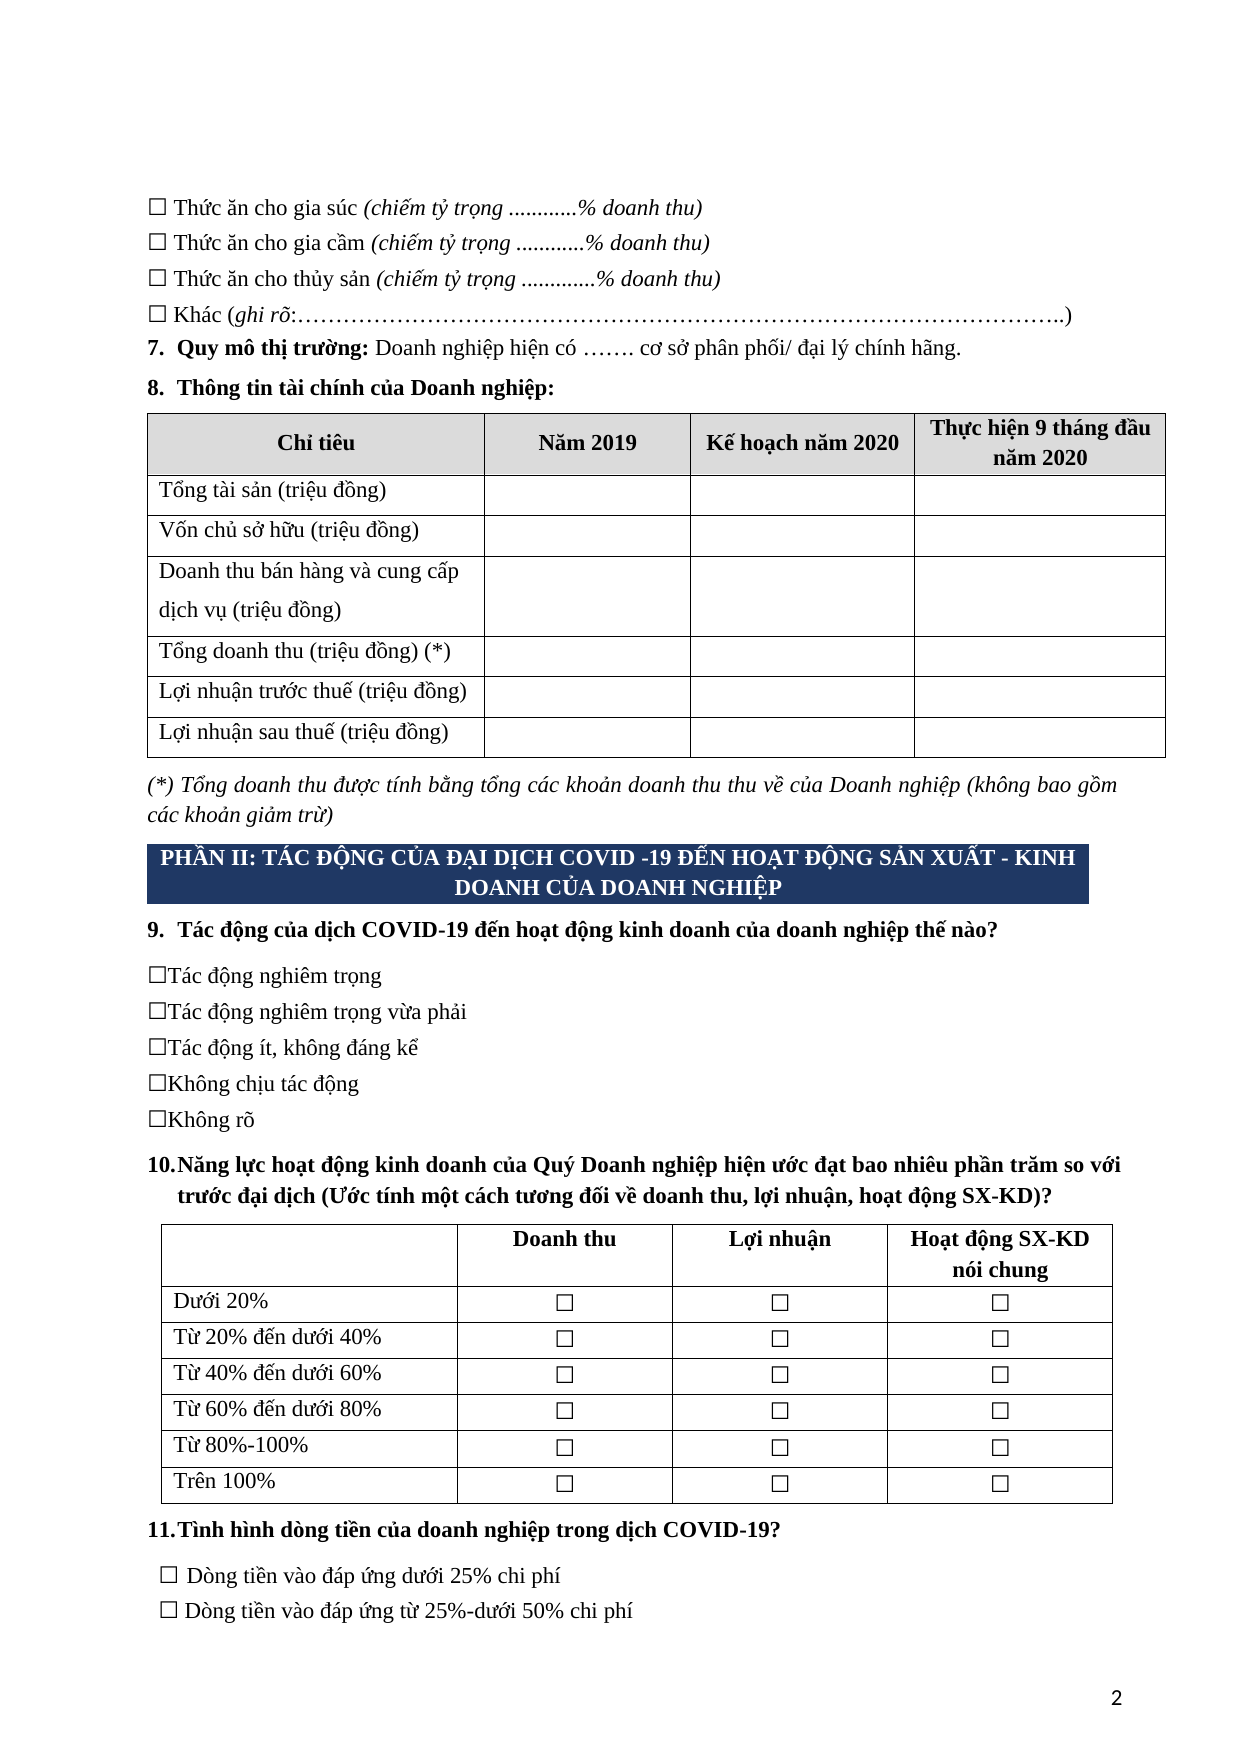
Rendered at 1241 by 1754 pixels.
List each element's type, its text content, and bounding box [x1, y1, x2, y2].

table_header Năm 2019 [485, 414, 690, 474]
list Năng lực hoạt động kinh doanh của Quý Doanh nghiệp hiện ước đạt bao nhiêu phần trăm so với trước đại dịch (Ước tính một cách tương đối về doanh thu, lợi nhuận, hoạt động SX-KD)? [147, 1151, 1122, 1208]
table_header Dòng tiền vào đáp ứng dưới 25% chi phí [147, 1559, 1097, 1594]
text (*) Tổng doanh thu được tính bằng tổng các khoản doanh thu thu về của Doanh nghiệp (không bao gồm các khoản giảm trừ) [147, 771, 1122, 827]
table_cell [691, 476, 914, 515]
table_cell Dưới 20% [162, 1287, 457, 1322]
table_cell Tổng doanh thu (triệu đồng) (*) [148, 637, 484, 676]
table_header Kế hoạch năm 2020 [691, 414, 914, 474]
table_header PHẦN II: TÁC ĐỘNG CỦA ĐẠI DỊCH COVID -19 ĐẾN HOẠT ĐỘNG SẢN XUẤT - KINH DOANH CỦA DOANH NGHIỆP [147, 844, 1089, 904]
table_cell [485, 557, 690, 636]
table_cell [485, 637, 690, 676]
list Tình hình dòng tiền của doanh nghiệp trong dịch COVID-19? [147, 1516, 1122, 1543]
list Tác động nghiêm trọng [147, 959, 1122, 991]
table_cell Lợi nhuận sau thuế (triệu đồng) [148, 718, 484, 757]
list Tác động ít, không đáng kể [147, 1031, 1122, 1062]
table_header Thực hiện 9 tháng đầu năm 2020 [915, 414, 1165, 474]
table_cell Lợi nhuận trước thuế (triệu đồng) [148, 677, 484, 717]
table_cell Từ 40% đến dưới 60% [162, 1359, 457, 1394]
table_header Lợi nhuận [673, 1225, 887, 1286]
list Thức ăn cho thủy sản (chiếm tỷ trọng .............% doanh thu) [147, 262, 1122, 293]
table_cell [691, 718, 914, 757]
list Không chịu tác động [147, 1067, 1122, 1098]
table_cell Dòng tiền vào đáp ứng từ 25%-dưới 50% chi phí [147, 1594, 1097, 1629]
list Thức ăn cho gia cầm (chiếm tỷ trọng ............% doanh thu) [147, 226, 1122, 258]
table_cell Doanh thu bán hàng và cung cấp dịch vụ (triệu đồng) [148, 557, 484, 636]
table_cell [485, 516, 690, 556]
table_cell [485, 476, 690, 515]
table_cell [915, 637, 1165, 676]
table_cell [691, 516, 914, 556]
list Tác động nghiêm trọng vừa phải [147, 995, 1122, 1026]
list Quy mô thị trường: Doanh nghiệp hiện có ……. cơ sở phân phối/ đại lý chính hãng. [147, 334, 1122, 361]
list Thức ăn cho gia súc (chiếm tỷ trọng ............% doanh thu) [147, 190, 1122, 222]
table_cell Từ 80%-100% [162, 1431, 457, 1467]
table_cell [691, 557, 914, 636]
table_cell Trên 100% [162, 1468, 457, 1503]
table_cell [485, 677, 690, 717]
list Không rõ [147, 1103, 1122, 1134]
table_cell Từ 60% đến dưới 80% [162, 1395, 457, 1430]
list Tác động của dịch COVID-19 đến hoạt động kinh doanh của doanh nghiệp thế nào? [147, 917, 1122, 943]
table_cell Vốn chủ sở hữu (triệu đồng) [148, 516, 484, 556]
table_header [162, 1225, 457, 1286]
table_cell [485, 718, 690, 757]
table_header Doanh thu [458, 1225, 672, 1286]
list Thông tin tài chính của Doanh nghiệp: [147, 374, 1122, 400]
table_header Chỉ tiêu [148, 414, 484, 474]
table_cell [691, 677, 914, 717]
table_cell [691, 637, 914, 676]
table_cell [915, 516, 1165, 556]
table_cell [915, 557, 1165, 636]
table_cell [915, 476, 1165, 515]
table_cell [915, 718, 1165, 757]
table_header Hoạt động SX-KD nói chung [888, 1225, 1112, 1286]
table_cell [915, 677, 1165, 717]
table_cell Tổng tài sản (triệu đồng) [148, 476, 484, 515]
list Khác (ghi rõ:………………………………………………………………………………………..) [147, 298, 1122, 329]
table_cell Từ 20% đến dưới 40% [162, 1323, 457, 1358]
